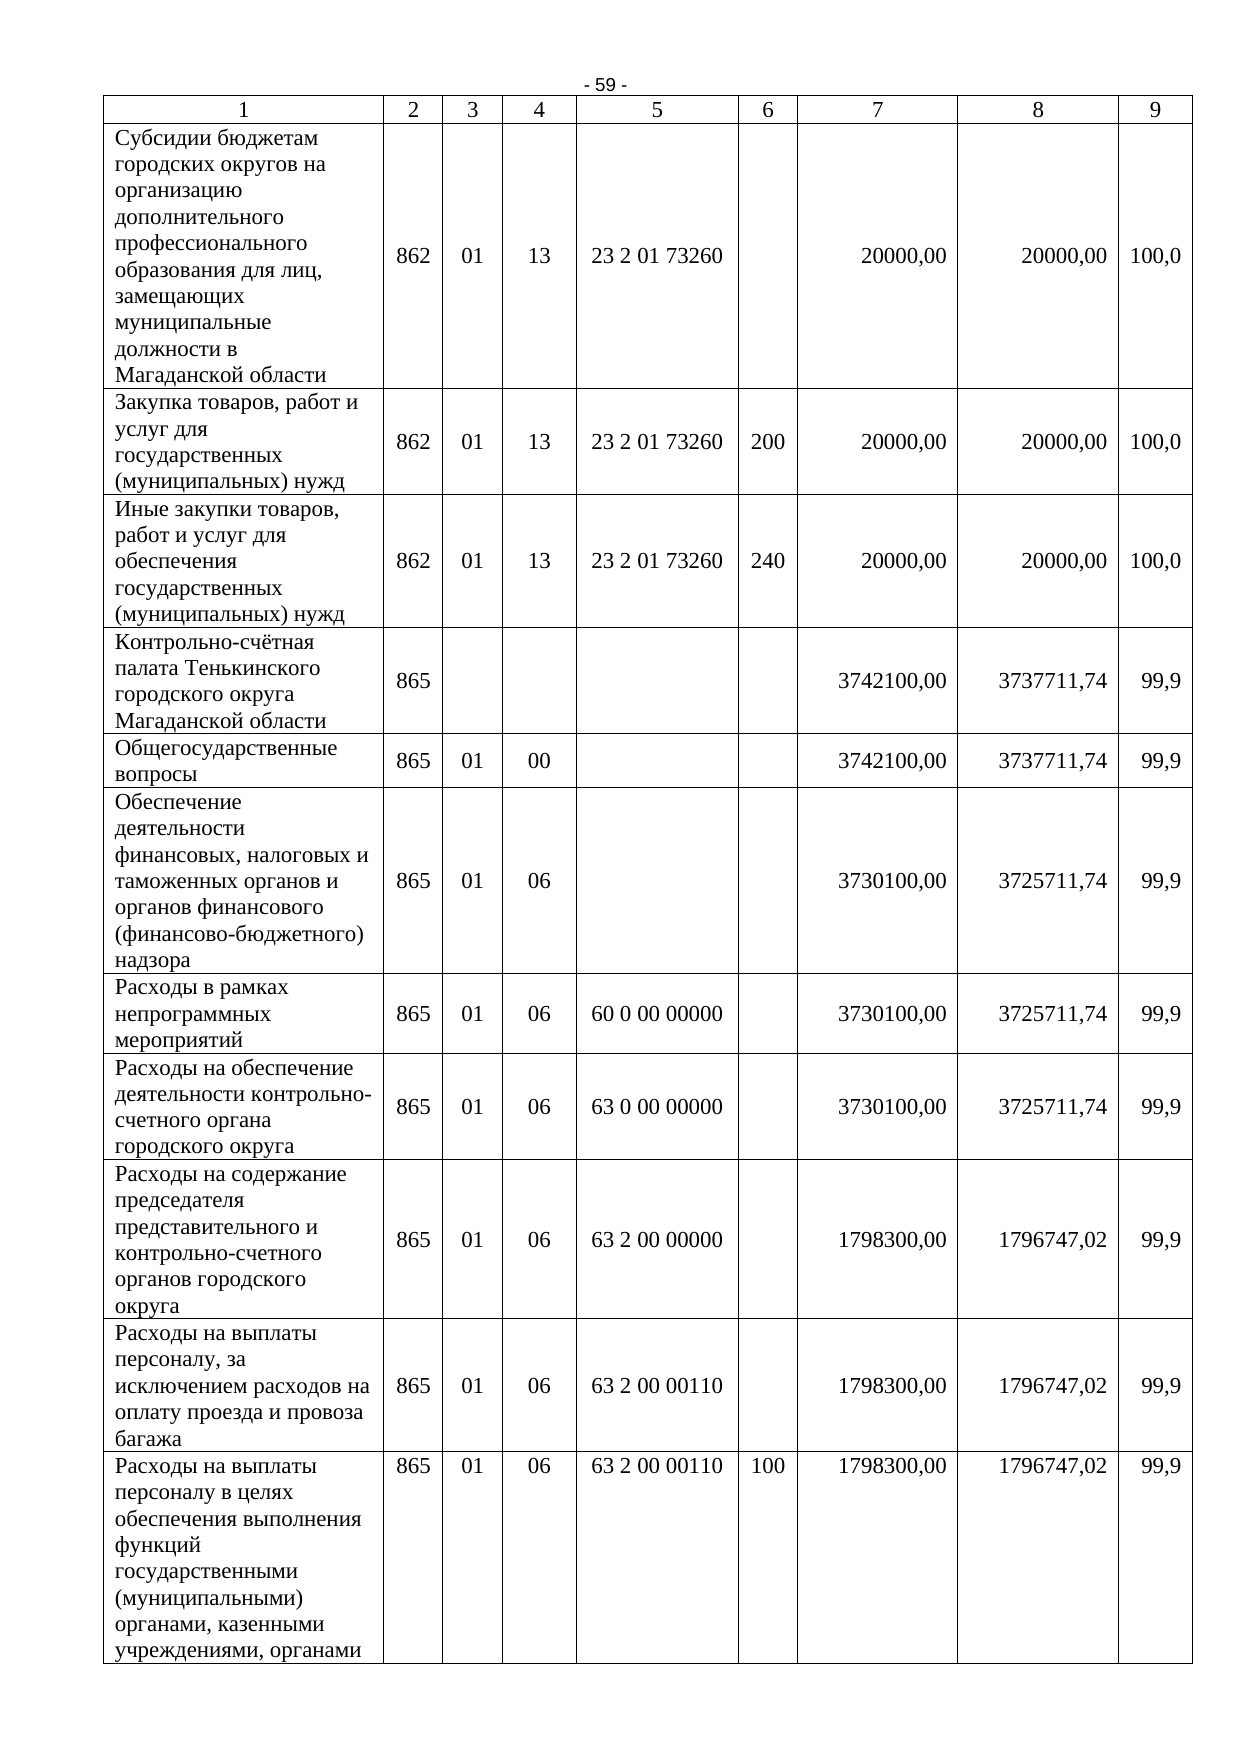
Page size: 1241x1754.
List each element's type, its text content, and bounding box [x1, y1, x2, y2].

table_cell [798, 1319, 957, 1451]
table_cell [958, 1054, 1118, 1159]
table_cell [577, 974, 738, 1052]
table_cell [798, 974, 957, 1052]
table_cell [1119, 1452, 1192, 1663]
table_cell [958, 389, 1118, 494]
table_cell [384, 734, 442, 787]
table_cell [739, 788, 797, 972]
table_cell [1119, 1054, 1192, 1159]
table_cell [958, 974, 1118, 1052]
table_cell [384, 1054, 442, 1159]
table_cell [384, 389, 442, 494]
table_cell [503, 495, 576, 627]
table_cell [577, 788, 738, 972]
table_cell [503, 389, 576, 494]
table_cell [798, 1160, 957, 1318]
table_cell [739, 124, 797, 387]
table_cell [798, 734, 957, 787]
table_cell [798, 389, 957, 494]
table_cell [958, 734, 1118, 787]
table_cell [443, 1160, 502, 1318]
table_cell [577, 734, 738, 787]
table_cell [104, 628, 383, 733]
table_header 9 [1119, 96, 1192, 123]
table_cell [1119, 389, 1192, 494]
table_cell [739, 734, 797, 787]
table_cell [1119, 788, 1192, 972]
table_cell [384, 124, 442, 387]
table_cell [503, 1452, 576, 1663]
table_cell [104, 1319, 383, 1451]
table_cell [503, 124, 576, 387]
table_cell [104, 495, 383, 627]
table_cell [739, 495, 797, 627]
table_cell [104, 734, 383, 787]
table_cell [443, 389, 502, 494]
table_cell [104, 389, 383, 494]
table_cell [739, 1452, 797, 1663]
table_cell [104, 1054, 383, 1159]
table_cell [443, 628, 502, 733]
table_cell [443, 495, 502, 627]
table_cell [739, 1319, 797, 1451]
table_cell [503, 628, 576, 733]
table_header 5 [577, 96, 738, 123]
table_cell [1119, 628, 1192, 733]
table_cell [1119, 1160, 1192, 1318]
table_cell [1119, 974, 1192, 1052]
table_header 8 [958, 96, 1118, 123]
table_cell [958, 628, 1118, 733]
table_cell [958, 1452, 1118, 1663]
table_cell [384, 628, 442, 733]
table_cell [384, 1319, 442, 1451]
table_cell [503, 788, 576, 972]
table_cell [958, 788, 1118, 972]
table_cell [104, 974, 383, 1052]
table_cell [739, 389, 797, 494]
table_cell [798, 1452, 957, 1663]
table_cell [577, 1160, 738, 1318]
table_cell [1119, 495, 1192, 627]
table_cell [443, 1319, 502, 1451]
table_header 6 [739, 96, 797, 123]
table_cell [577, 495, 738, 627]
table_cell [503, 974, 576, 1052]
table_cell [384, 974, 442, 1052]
table_header 1 [104, 96, 383, 123]
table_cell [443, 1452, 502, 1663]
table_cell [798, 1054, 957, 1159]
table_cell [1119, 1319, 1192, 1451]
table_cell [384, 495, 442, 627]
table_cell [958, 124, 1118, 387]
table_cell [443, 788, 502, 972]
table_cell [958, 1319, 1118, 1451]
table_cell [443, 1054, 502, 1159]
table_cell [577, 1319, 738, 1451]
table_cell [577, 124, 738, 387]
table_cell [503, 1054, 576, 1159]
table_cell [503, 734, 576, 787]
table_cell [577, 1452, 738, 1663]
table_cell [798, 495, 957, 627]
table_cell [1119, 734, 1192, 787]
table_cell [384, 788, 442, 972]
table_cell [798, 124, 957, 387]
table_header 2 [384, 96, 442, 123]
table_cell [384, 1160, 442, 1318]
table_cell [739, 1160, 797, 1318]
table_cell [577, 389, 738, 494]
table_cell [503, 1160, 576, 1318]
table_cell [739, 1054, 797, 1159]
table_header 7 [798, 96, 957, 123]
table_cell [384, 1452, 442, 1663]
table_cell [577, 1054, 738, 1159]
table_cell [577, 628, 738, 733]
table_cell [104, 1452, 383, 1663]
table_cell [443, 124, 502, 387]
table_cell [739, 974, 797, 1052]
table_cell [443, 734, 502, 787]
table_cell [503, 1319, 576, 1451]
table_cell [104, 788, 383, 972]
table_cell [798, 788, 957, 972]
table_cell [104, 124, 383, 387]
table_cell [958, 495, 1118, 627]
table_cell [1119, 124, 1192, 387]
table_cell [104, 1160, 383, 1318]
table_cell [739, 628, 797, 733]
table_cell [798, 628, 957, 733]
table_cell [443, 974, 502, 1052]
table_header 3 [443, 96, 502, 123]
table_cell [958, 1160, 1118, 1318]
table_header 4 [503, 96, 576, 123]
